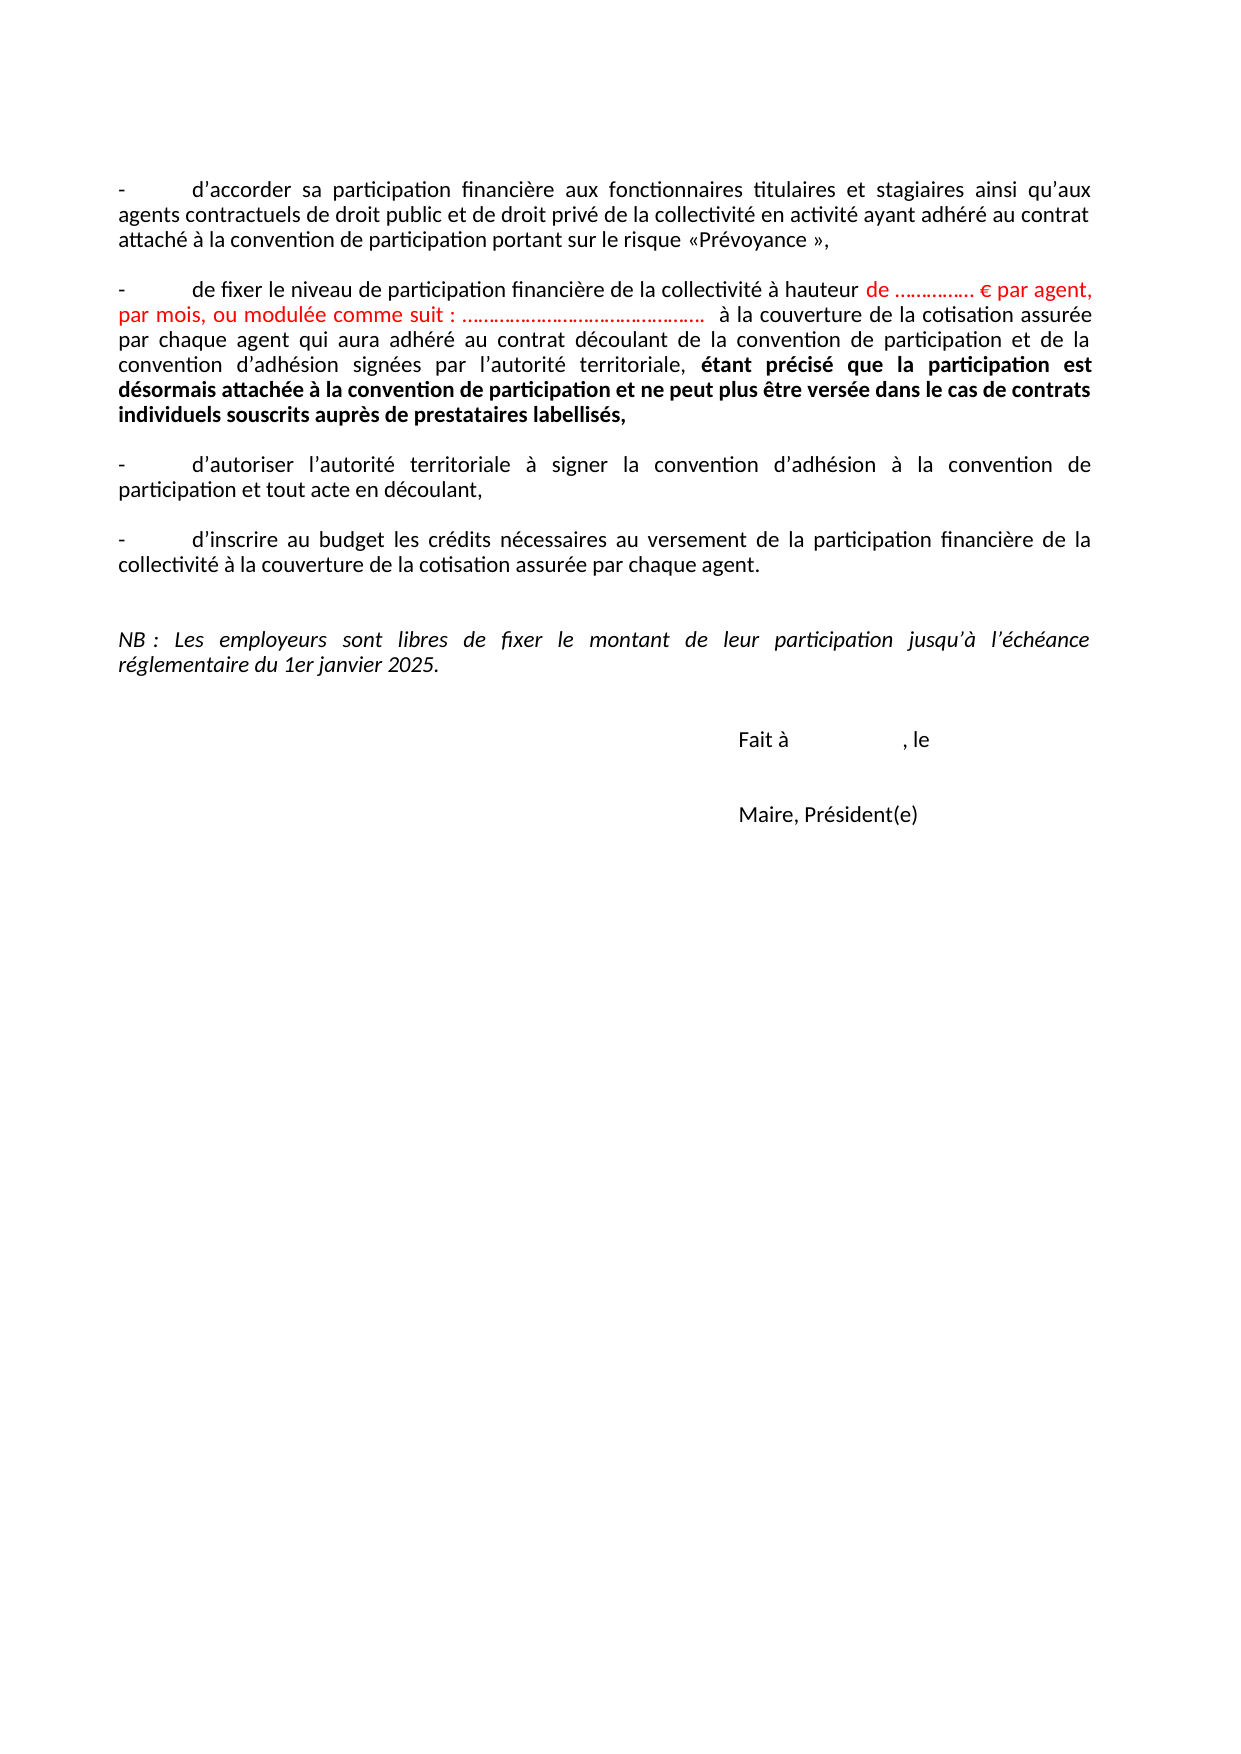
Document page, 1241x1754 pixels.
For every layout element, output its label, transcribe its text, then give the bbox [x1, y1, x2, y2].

text - de fixer le niveau de participation financière de la collectivité à hauteur de …………… € par agent, par mois, ou modulée comme suit : ………………………………………. à la couverture de la cotisation assurée par chaque agent qui aura adhéré au contrat découlant de la convention de participation et de la convention d’adhésion signées par l’autorité territoriale, étant précisé que la participation est désormais attachée à la convention de participation et ne peut plus être versée dans le cas de contrats individuels souscrits auprès de prestataires labellisés, [118, 277, 1093, 427]
text Fait à , le [738, 728, 1093, 753]
text - d’accorder sa participation financière aux fonctionnaires titulaires et stagiaires ainsi qu’aux agents contractuels de droit public et de droit privé de la collectivité en activité ayant adhéré au contrat attaché à la convention de participation portant sur le risque «Prévoyance », [118, 177, 1093, 252]
text - d’autoriser l’autorité territoriale à signer la convention d’adhésion à la convention de participation et tout acte en découlant, [118, 452, 1093, 502]
text NB : Les employeurs sont libres de fixer le montant de leur participation jusqu’à l’échéance réglementaire du 1er janvier 2025. [118, 628, 1093, 678]
text Maire, Président(e) [738, 803, 1093, 828]
text - d’inscrire au budget les crédits nécessaires au versement de la participation financière de la collectivité à la couverture de la cotisation assurée par chaque agent. [118, 527, 1093, 577]
